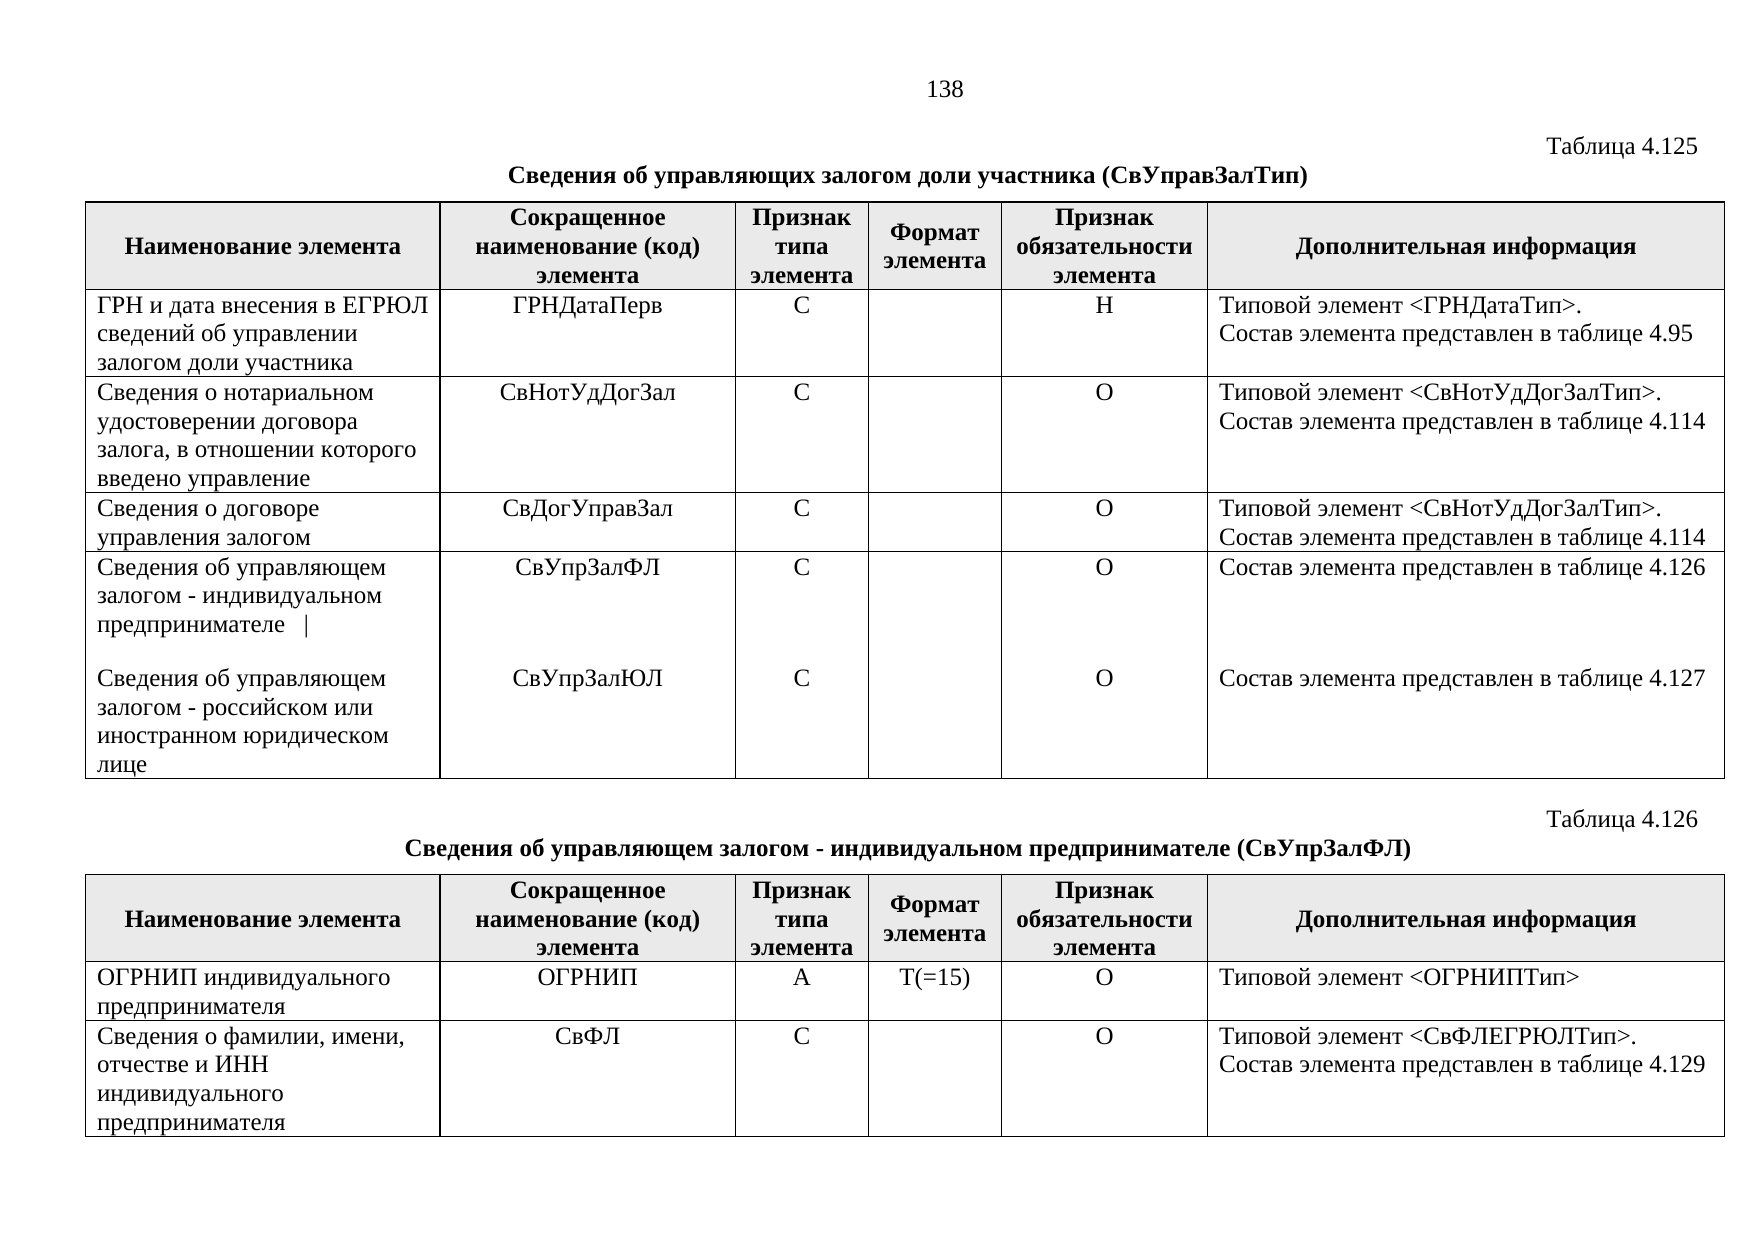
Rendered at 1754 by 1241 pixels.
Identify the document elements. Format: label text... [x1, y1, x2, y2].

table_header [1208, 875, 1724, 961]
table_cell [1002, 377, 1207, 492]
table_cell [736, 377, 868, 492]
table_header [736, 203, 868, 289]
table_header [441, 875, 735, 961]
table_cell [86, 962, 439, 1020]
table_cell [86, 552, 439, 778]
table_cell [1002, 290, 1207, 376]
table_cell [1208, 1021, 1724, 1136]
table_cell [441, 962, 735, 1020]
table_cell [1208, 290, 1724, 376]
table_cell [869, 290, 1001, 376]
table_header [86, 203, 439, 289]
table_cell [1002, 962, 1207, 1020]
text Сведения об управляющем залогом - индивидуальном предпринимателе (СвУпрЗалФЛ) [118, 833, 1698, 861]
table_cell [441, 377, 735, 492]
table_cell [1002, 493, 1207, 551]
text Сведения об управляющих залогом доли участника (СвУправЗалТип) [118, 160, 1698, 189]
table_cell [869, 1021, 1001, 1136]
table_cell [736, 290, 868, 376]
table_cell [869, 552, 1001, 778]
text Таблица 4.125 [118, 131, 1698, 160]
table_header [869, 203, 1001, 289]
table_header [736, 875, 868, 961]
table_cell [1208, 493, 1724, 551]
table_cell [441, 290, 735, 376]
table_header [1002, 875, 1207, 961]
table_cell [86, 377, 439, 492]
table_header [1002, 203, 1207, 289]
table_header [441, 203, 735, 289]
text Таблица 4.126 [118, 804, 1698, 833]
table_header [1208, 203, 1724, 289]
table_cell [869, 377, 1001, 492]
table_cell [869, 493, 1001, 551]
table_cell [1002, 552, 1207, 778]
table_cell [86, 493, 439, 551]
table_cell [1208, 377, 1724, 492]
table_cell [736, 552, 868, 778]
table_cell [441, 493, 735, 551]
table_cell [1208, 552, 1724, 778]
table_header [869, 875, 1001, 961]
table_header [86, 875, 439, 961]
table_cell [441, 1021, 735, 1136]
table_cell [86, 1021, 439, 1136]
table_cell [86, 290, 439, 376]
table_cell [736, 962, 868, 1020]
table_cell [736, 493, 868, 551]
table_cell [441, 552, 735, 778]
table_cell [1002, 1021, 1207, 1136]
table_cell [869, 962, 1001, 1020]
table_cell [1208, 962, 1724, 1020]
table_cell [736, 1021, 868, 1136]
